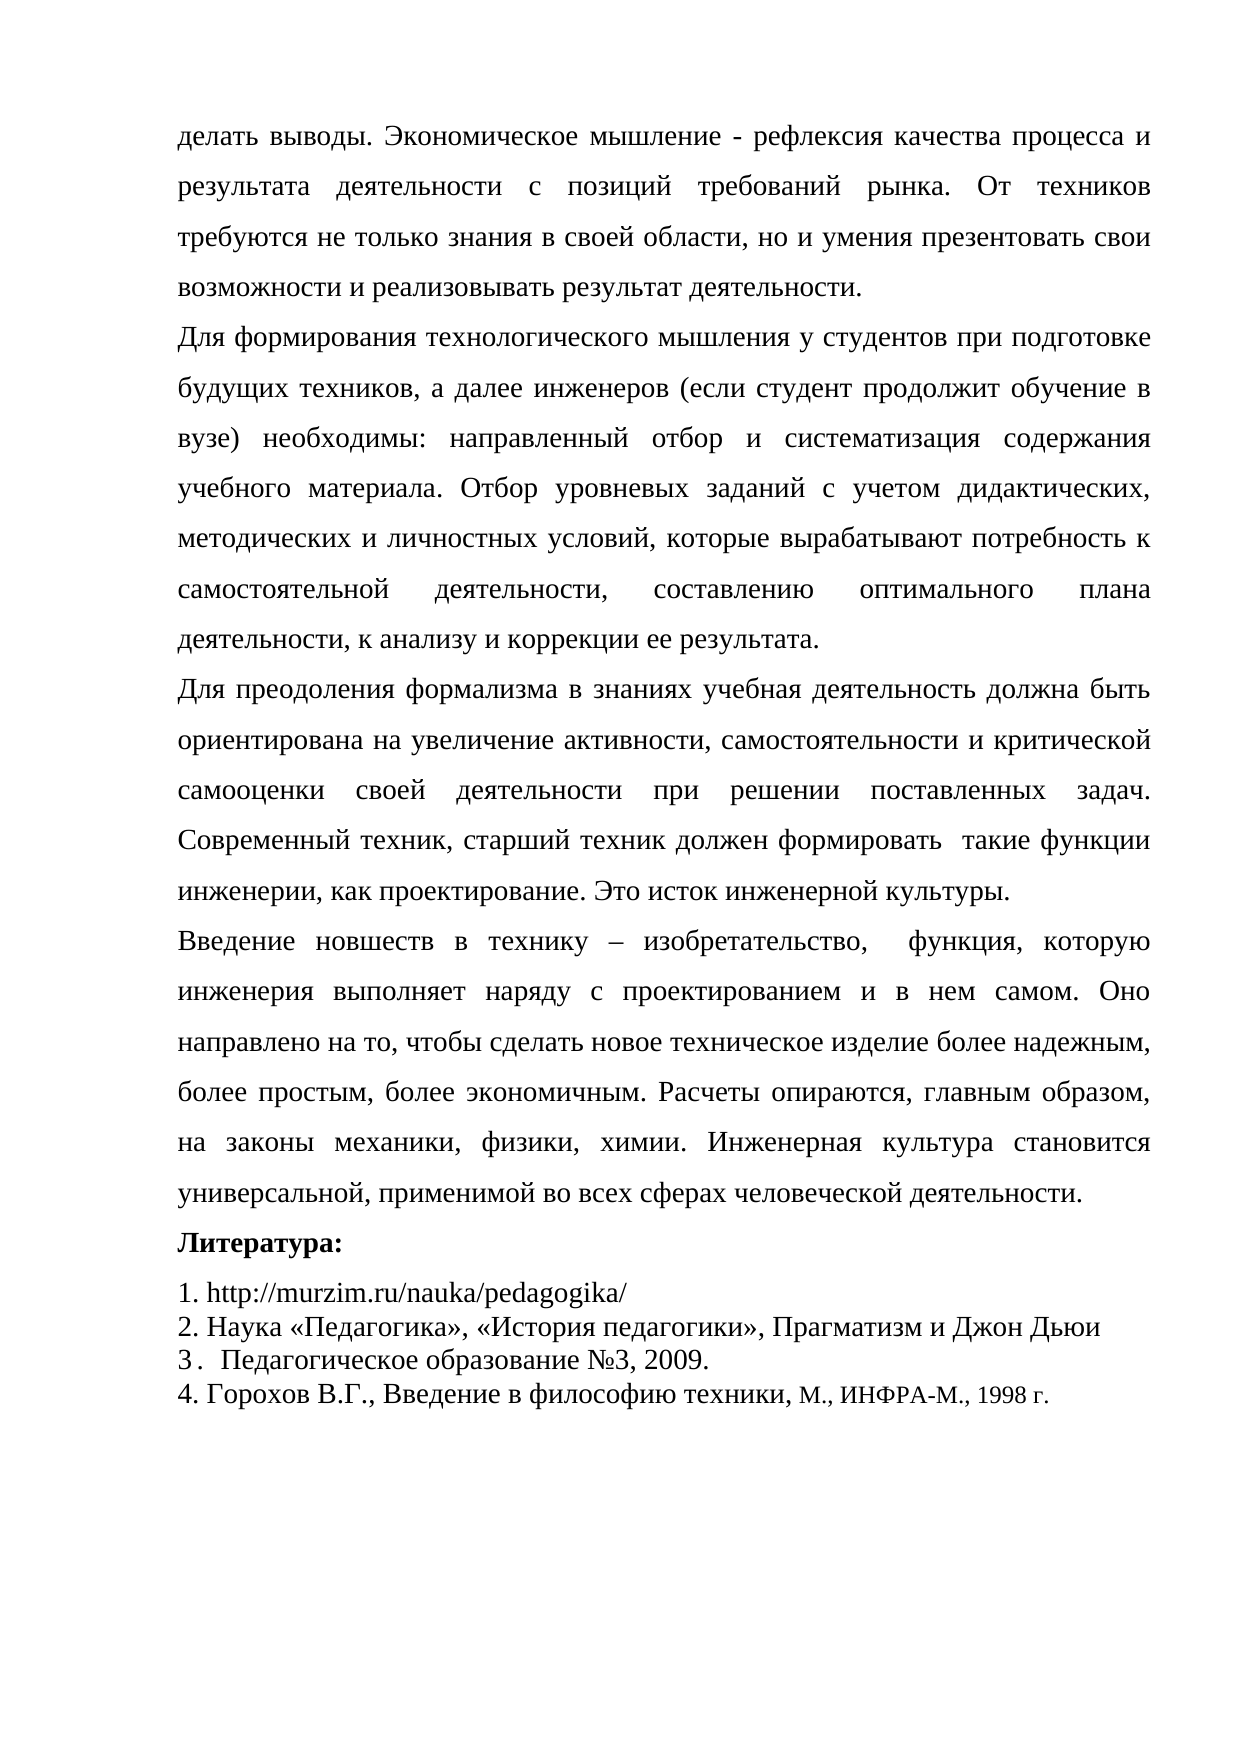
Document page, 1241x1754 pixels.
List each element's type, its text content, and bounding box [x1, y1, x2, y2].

text Литература: [177, 1225, 1152, 1258]
text 2. Наука «Педагогика», «История педагогики», Прагматизм и Джон Дьюи [177, 1309, 1152, 1342]
text 1. http://murzim.ru/nauka/pedagogika/ [177, 1275, 1152, 1309]
text Для преодоления формализма в знаниях учебная деятельность должна быть ориентирована на увеличение активности, самостоятельности и критической самооценки своей деятельности при решении поставленных задач. Современный техник, старший техник должен формировать такие функции инженерии, как проектирование. Это исток инженерной культуры. [177, 672, 1152, 906]
text 3. Педагогическое образование №3, 2009. [177, 1342, 1152, 1376]
text 4. Горохов В.Г., Введение в философию техники, М., ИНФРА-М., 1998 г. [177, 1376, 1152, 1409]
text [177, 118, 1152, 303]
text Введение новшеств в технику – изобретательство, функция, которую инженерия выполняет наряду с проектированием и в нем самом. Оно направлено на то, чтобы сделать новое техническое изделие более надежным, более простым, более экономичным. Расчеты опираются, главным образом, на законы механики, физики, химии. Инженерная культура становится универсальной, применимой во всех сферах человеческой деятельности. [177, 923, 1152, 1208]
text Для формирования технологического мышления у студентов при подготовке будущих техников, а далее инженеров (если студент продолжит обучение в вузе) необходимы: направленный отбор и систематизация содержания учебного материала. Отбор уровневых заданий с учетом дидактических, методических и личностных условий, которые вырабатывают потребность к самостоятельной деятельности, составлению оптимального плана деятельности, к анализу и коррекции ее результата. [177, 319, 1152, 655]
